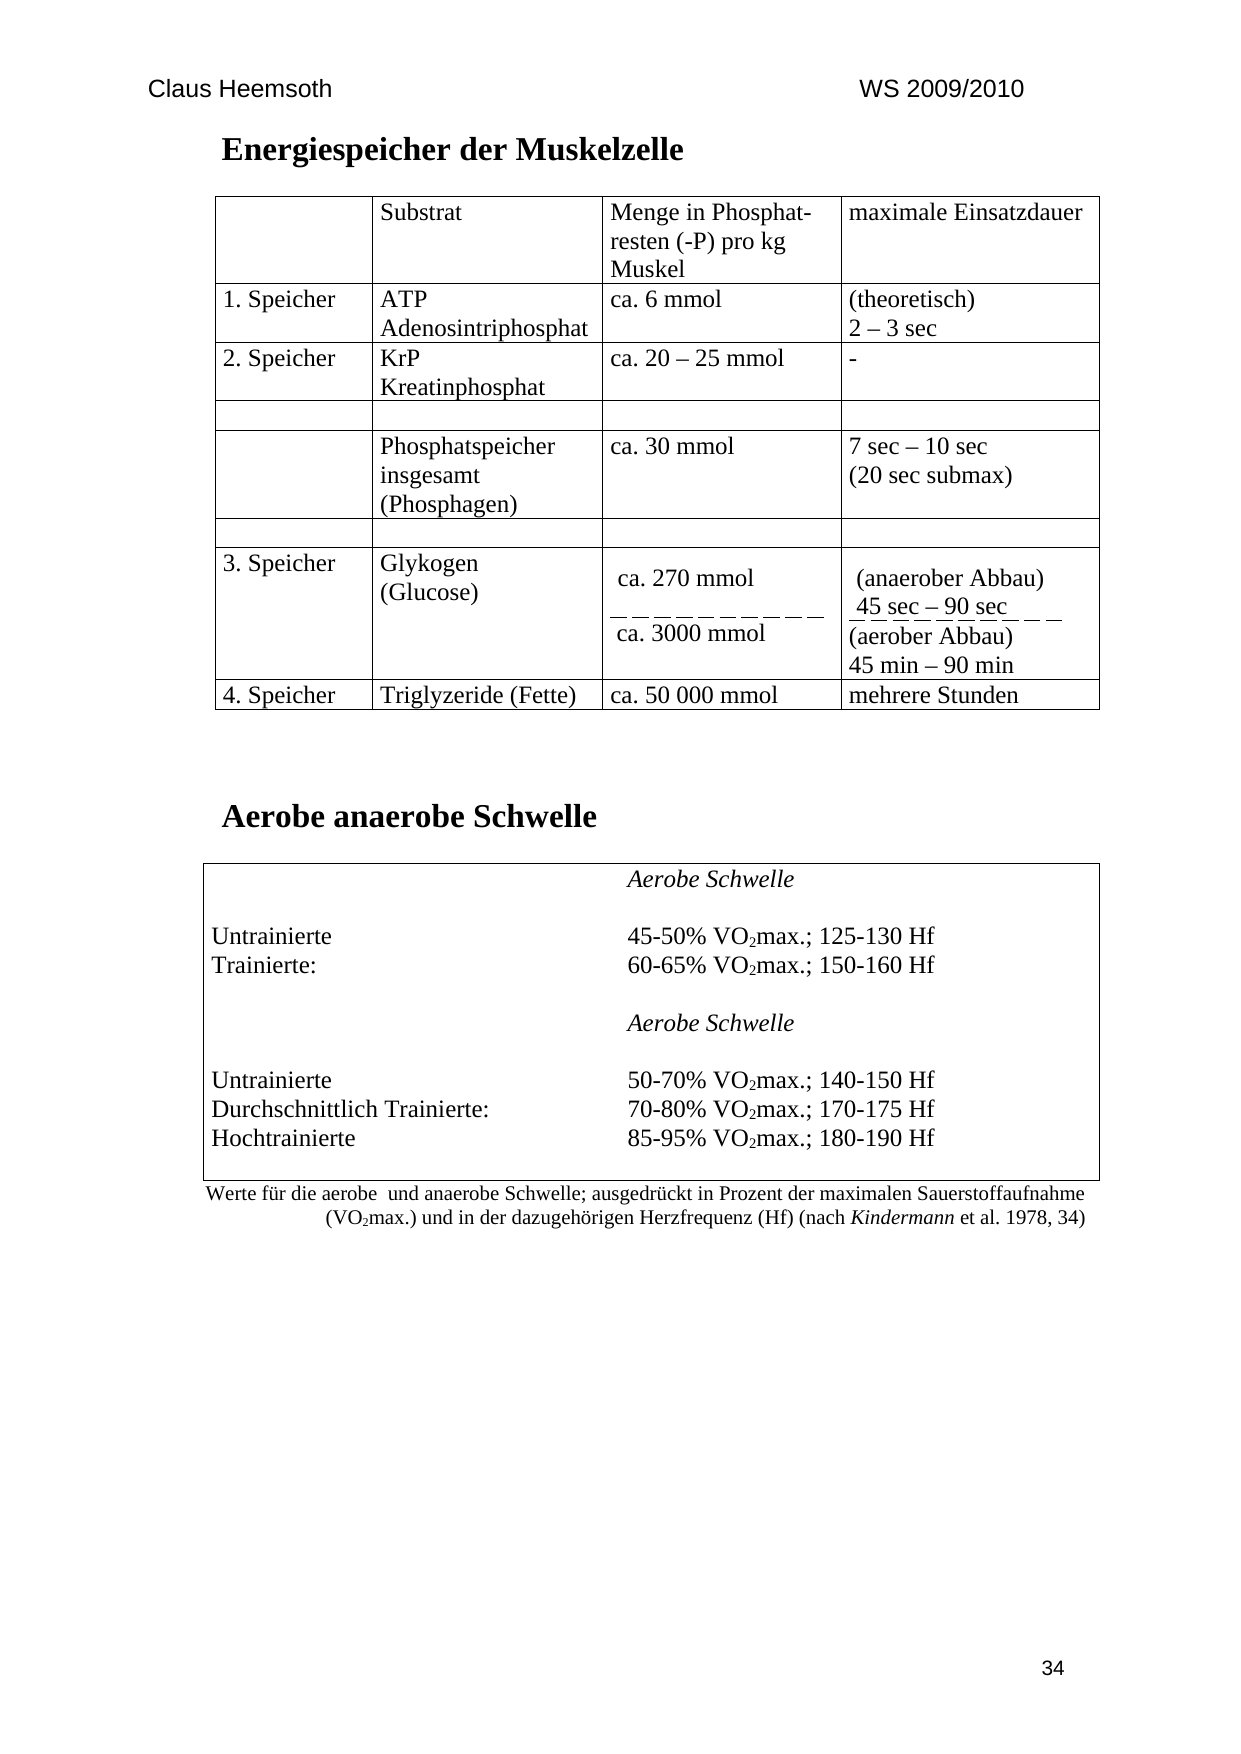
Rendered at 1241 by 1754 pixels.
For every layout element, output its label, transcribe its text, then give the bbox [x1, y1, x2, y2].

table_cell Glykogen (Glucose) [373, 548, 602, 679]
table_cell ca. 20 – 25 mmol [603, 343, 841, 400]
table_header Substrat [373, 197, 602, 283]
table_cell Triglyzeride (Fette) [373, 680, 602, 708]
table_cell ca. 3000 mmol [603, 548, 841, 679]
table_cell [216, 431, 372, 517]
text Werte für die aerobe und anaerobe Schwelle; ausgedrückt in Prozent der maximalen Sauerstoffaufnahme (VO2max.) und in der dazugehörigen Herzfrequenz (Hf) (nach Kindermann et al. 1978, 34) [148, 1181, 1085, 1229]
table_cell 3. Speicher [216, 548, 372, 679]
table_cell 4. Speicher [216, 680, 372, 708]
text Aerobe anaerobe Schwelle [148, 796, 1048, 834]
table_cell Aerobe Schwelle 50-70% VO2max.; 140-150 Hf 70-80% VO2max.; 170-175 Hf 85-95% VO2max.; 180-190 Hf [620, 1008, 1099, 1180]
table_cell (aerober Abbau) 45 min – 90 min [842, 548, 1099, 679]
table_cell [216, 401, 372, 430]
table_header Untrainierte Trainierte: [204, 864, 620, 1008]
table_cell - [842, 343, 1099, 400]
table_cell KrP Kreatinphosphat [373, 343, 602, 400]
table_cell [216, 519, 372, 547]
table_cell (theoretisch) 2 – 3 sec [842, 284, 1099, 342]
table_header [216, 197, 372, 283]
table_cell [842, 519, 1099, 547]
table_cell ca. 6 mmol [603, 284, 841, 342]
table_cell Untrainierte Durchschnittlich Trainierte: Hochtrainierte [204, 1008, 620, 1180]
table_header maximale Einsatzdauer [842, 197, 1099, 283]
table_header Aerobe Schwelle 45-50% VO2max.; 125-130 Hf 60-65% VO2max.; 150-160 Hf [620, 864, 1099, 1008]
table_cell mehrere Stunden [842, 680, 1099, 708]
table_cell 1. Speicher [216, 284, 372, 342]
table_cell [373, 401, 602, 430]
table_cell [603, 519, 841, 547]
table_cell [373, 519, 602, 547]
table_cell 7 sec – 10 sec (20 sec submax) [842, 431, 1099, 517]
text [221, 129, 1085, 167]
table_header Menge in Phosphat-resten (-P) pro kg Muskel [603, 197, 841, 283]
table_cell Phosphatspeicher insgesamt (Phosphagen) [373, 431, 602, 517]
table_cell ca. 30 mmol [603, 431, 841, 517]
table_cell ATP Adenosintriphosphat [373, 284, 602, 342]
table_cell [842, 401, 1099, 430]
table_cell 2. Speicher [216, 343, 372, 400]
table_cell [603, 401, 841, 430]
table_cell ca. 50 000 mmol [603, 680, 841, 708]
